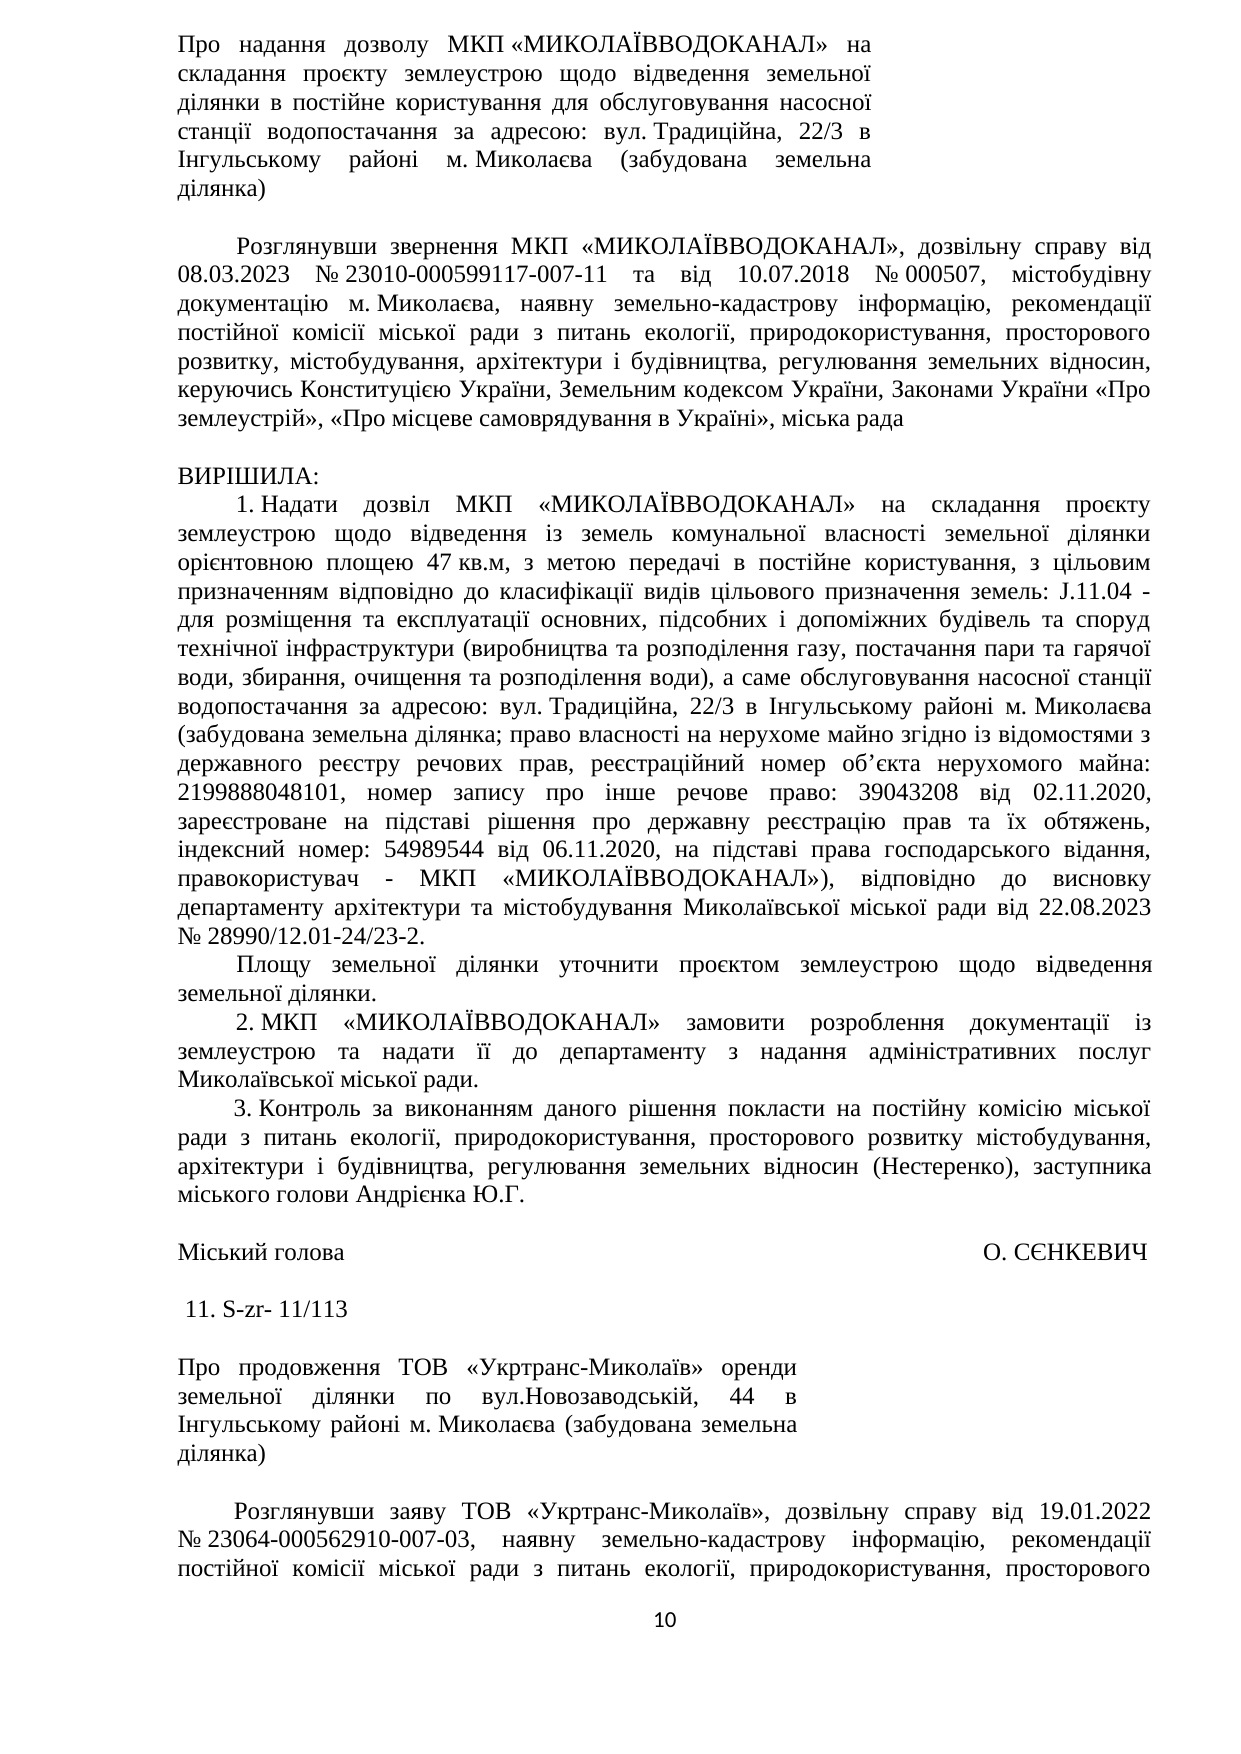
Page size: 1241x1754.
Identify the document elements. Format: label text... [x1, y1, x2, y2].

list S-zr- 11/113 [184, 1294, 1152, 1323]
text ВИРІШИЛА: [177, 461, 1154, 489]
text Про продовження ТОВ «Укртранс-Миколаїв» оренди земельної ділянки по вул.Новозаводській, 44 в Інгульському районі м. Миколаєва (забудована земельна ділянка) [177, 1352, 797, 1467]
text 1. Надати дозвіл МКП «МИКОЛАЇВВОДОКАНАЛ» на складання проєкту землеустрою щодо відведення із земель комунальної власності земельної ділянки орієнтовною площею 47 кв.м, з метою передачі в постійне користування, з цільовим призначенням відповідно до класифікації видів цільового призначення земель: J.11.04 - для розміщення та експлуатації основних, підсобних і допоміжних будівель та споруд технічної інфраструктури (виробництва та розподілення газу, постачання пари та гарячої води, збирання, очищення та розподілення води), а саме обслуговування насосної станції водопостачання за адресою: вул. Традиційна, 22/3 в Інгульському районі м. Миколаєва (забудована земельна ділянка; право власності на нерухоме майно згідно із відомостями з державного реєстру речових прав, реєстраційний номер об’єкта нерухомого майна: 2199888048101, номер запису про інше речове право: 39043208 від 02.11.2020, зареєстроване на підставі рішення про державну реєстрацію прав та їх обтяжень, індексний номер: 54989544 від 06.11.2020, на підставі права господарського відання, правокористувач - МКП «МИКОЛАЇВВОДОКАНАЛ»), відповідно до висновку департаменту архітектури та містобудування Миколаївської міської ради від 22.08.2023 № 28990/12.01-24/23-2. [177, 489, 1152, 949]
text 3. Контроль за виконанням даного рішення покласти на постійну комісію міської ради з питань екології, природокористування, просторового розвитку містобудування, архітектури і будівництва, регулювання земельних відносин (Нестеренко), заступника міського голови Андрієнка Ю.Г. [177, 1093, 1152, 1208]
text Про надання дозволу МКП «МИКОЛАЇВВОДОКАНАЛ» на складання проєкту землеустрою щодо відведення земельної ділянки в постійне користування для обслуговування насосної станції водопостачання за адресою: вул. Традиційна, 22/3 в Інгульському районі м. Миколаєва (забудована земельна ділянка) [177, 29, 871, 202]
text Площу земельної ділянки уточнити проєктом землеустрою щодо відведення земельної ділянки. [177, 949, 1154, 1007]
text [177, 1496, 1152, 1582]
text 2. МКП «МИКОЛАЇВВОДОКАНАЛ» замовити розроблення документації із землеустрою та надати її до департаменту з надання адміністративних послуг Миколаївської міської ради. [177, 1007, 1152, 1093]
text Розглянувши звернення МКП «МИКОЛАЇВВОДОКАНАЛ», дозвільну справу від 08.03.2023 № 23010-000599117-007-11 та від 10.07.2018 № 000507, містобудівну документацію м. Миколаєва, наявну земельно-кадастрову інформацію, рекомендації постійної комісії міської ради з питань екології, природокористування, просторового розвитку, містобудування, архітектури і будівництва, регулювання земельних відносин, керуючись Конституцією України, Земельним кодексом України, Законами України «Про землеустрій», «Про місцеве самоврядування в Україні», міська рада [177, 231, 1152, 432]
text Міський голова О. СЄНКЕВИЧ [177, 1237, 1154, 1266]
